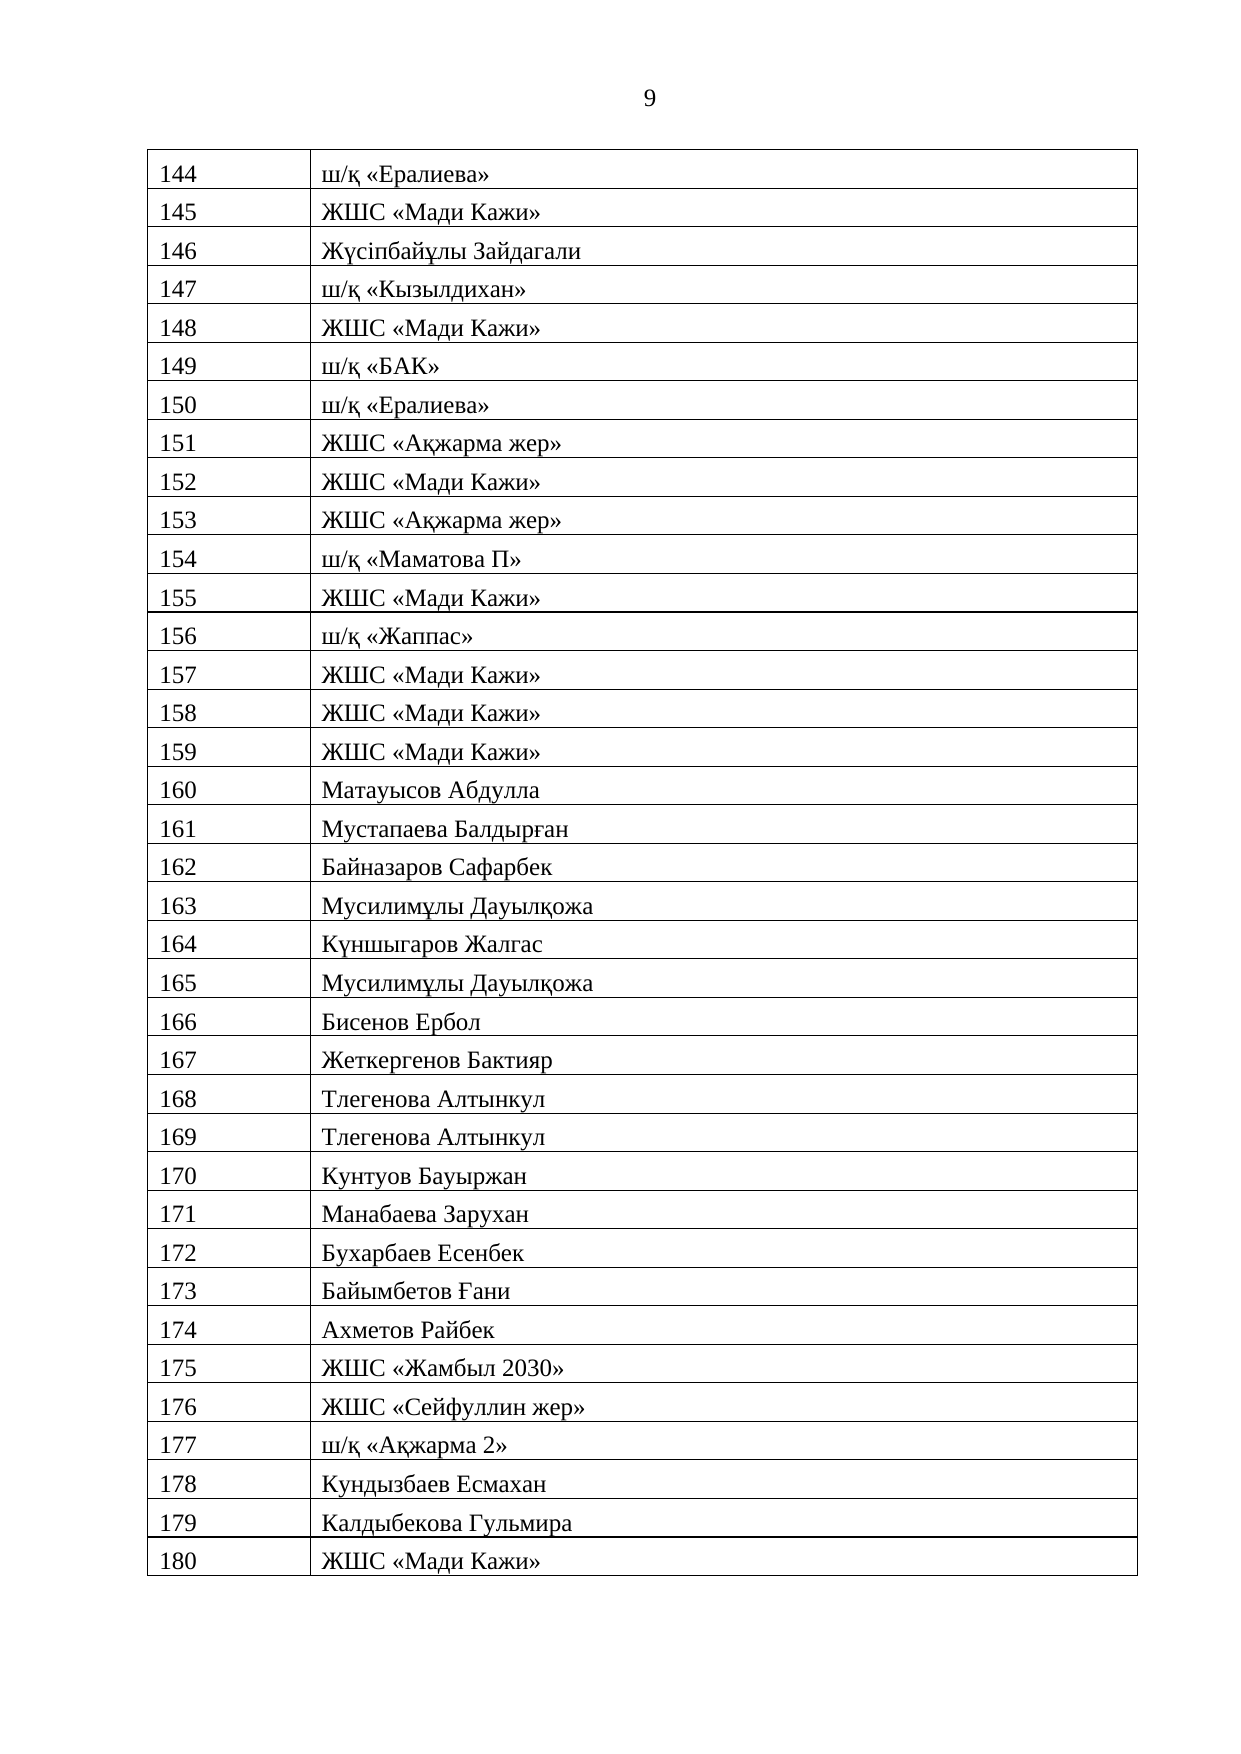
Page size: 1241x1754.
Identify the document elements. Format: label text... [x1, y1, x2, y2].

table_cell ЖШС «Мади Кажи» [311, 690, 1137, 727]
table_cell 152 [148, 458, 310, 496]
table_cell 154 [148, 535, 310, 573]
table_cell 144 [148, 150, 310, 187]
table_cell 151 [148, 420, 310, 457]
table_cell Мусилимұлы Дауылқожа [311, 882, 1137, 920]
table_cell Кунтуов Бауыржан [311, 1152, 1137, 1189]
table_cell 148 [148, 304, 310, 342]
table_cell 167 [148, 1036, 310, 1074]
table_cell Мустапаева Балдырған [311, 805, 1137, 843]
table_cell 161 [148, 805, 310, 843]
table_cell ш/қ «Ералиева» [311, 381, 1137, 419]
table_cell ЖШС «Мади Кажи» [311, 651, 1137, 688]
table_cell 177 [148, 1422, 310, 1459]
table_cell Байымбетов Ғани [311, 1268, 1137, 1305]
table_cell Матауысов Абдулла [311, 767, 1137, 804]
table_cell 166 [148, 998, 310, 1035]
table_cell 171 [148, 1191, 310, 1228]
table_cell Бухарбаев Есенбек [311, 1229, 1137, 1267]
table_cell 157 [148, 651, 310, 688]
table_cell Тлегенова Алтынкул [311, 1114, 1137, 1151]
table_cell ш/қ «Кызылдихан» [311, 266, 1137, 303]
table_cell 169 [148, 1114, 310, 1151]
table_cell 175 [148, 1345, 310, 1382]
table_cell ш/қ «Маматова П» [311, 535, 1137, 573]
table_cell 149 [148, 343, 310, 380]
table_cell 146 [148, 227, 310, 264]
table_cell Манабаева Зарухан [311, 1191, 1137, 1228]
table_cell 156 [148, 613, 310, 650]
table_cell 164 [148, 921, 310, 958]
table_cell 155 [148, 574, 310, 611]
table_cell 160 [148, 767, 310, 804]
table_cell ЖШС «Ақжарма жер» [311, 420, 1137, 457]
table_cell 172 [148, 1229, 310, 1267]
table_cell ЖШС «Жамбыл 2030» [311, 1345, 1137, 1382]
table_cell ЖШС «Мади Кажи» [311, 304, 1137, 342]
table_cell Калдыбекова Гульмира [311, 1499, 1137, 1536]
table_cell ЖШС «Мади Кажи» [311, 728, 1137, 766]
table_cell ЖШС «Сейфуллин жер» [311, 1383, 1137, 1421]
table_cell Жеткергенов Бактияр [311, 1036, 1137, 1074]
table_cell 145 [148, 189, 310, 226]
table_cell 179 [148, 1499, 310, 1536]
table_cell Күншыгаров Жалгас [311, 921, 1137, 958]
table_cell Тлегенова Алтынкул [311, 1075, 1137, 1112]
table_cell Бисенов Ербол [311, 998, 1137, 1035]
table_cell 159 [148, 728, 310, 766]
table_cell ЖШС «Мади Кажи» [311, 458, 1137, 496]
table_cell ш/қ «Ералиева» [311, 150, 1137, 187]
table_cell 150 [148, 381, 310, 419]
table_cell ЖШС «Мади Кажи» [311, 574, 1137, 611]
table_cell ш/қ «Жаппас» [311, 613, 1137, 650]
table_cell ЖШС «Мади Кажи» [311, 1538, 1137, 1575]
table_cell ЖШС «Ақжарма жер» [311, 497, 1137, 534]
table_cell 173 [148, 1268, 310, 1305]
table_cell 147 [148, 266, 310, 303]
table_cell Кундызбаев Есмахан [311, 1460, 1137, 1498]
table_cell 153 [148, 497, 310, 534]
table_cell ш/қ «Ақжарма 2» [311, 1422, 1137, 1459]
table_cell 176 [148, 1383, 310, 1421]
table_cell Байназаров Сафарбек [311, 844, 1137, 881]
table_cell 168 [148, 1075, 310, 1112]
table_cell 165 [148, 959, 310, 997]
table_cell 180 [148, 1538, 310, 1575]
table_cell 158 [148, 690, 310, 727]
table_cell ЖШС «Мади Кажи» [311, 189, 1137, 226]
table_cell 162 [148, 844, 310, 881]
table_cell Жүсіпбайұлы Зайдагали [311, 227, 1137, 264]
table_cell Мусилимұлы Дауылқожа [311, 959, 1137, 997]
table_cell 174 [148, 1306, 310, 1344]
table_cell 178 [148, 1460, 310, 1498]
table_cell 170 [148, 1152, 310, 1189]
table_cell Ахметов Райбек [311, 1306, 1137, 1344]
table_cell ш/қ «БАК» [311, 343, 1137, 380]
table_cell 163 [148, 882, 310, 920]
